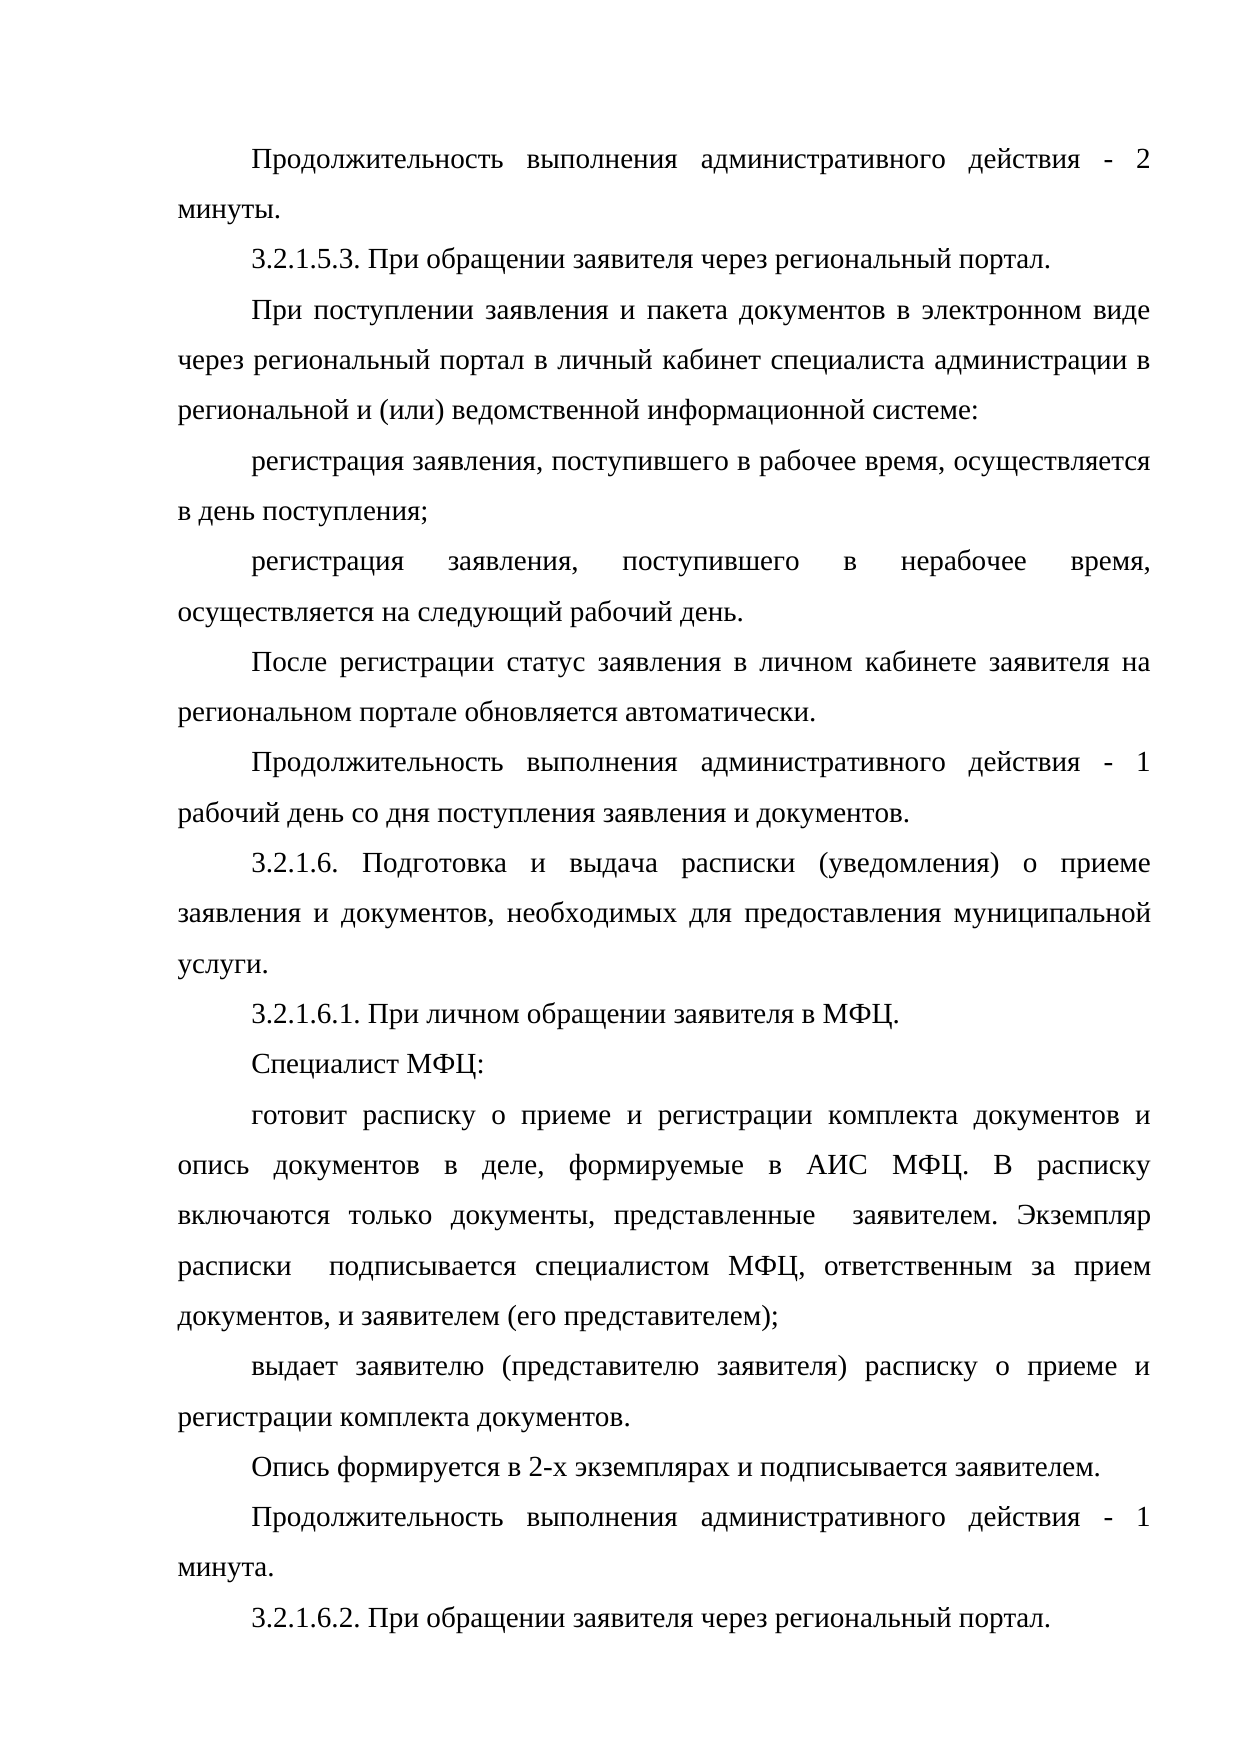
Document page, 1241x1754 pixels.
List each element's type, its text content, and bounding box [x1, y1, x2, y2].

text выдает заявителю (представителю заявителя) расписку о приеме и регистрации комплекта документов. [177, 1348, 1152, 1432]
text Продолжительность выполнения административного действия - 1 рабочий день со дня поступления заявления и документов. [177, 744, 1152, 828]
text регистрация заявления, поступившего в нерабочее время, осуществляется на следующий рабочий день. [177, 543, 1152, 627]
text Продолжительность выполнения административного действия - 2 минуты. [177, 141, 1152, 225]
text регистрация заявления, поступившего в рабочее время, осуществляется в день поступления; [177, 443, 1152, 527]
text При поступлении заявления и пакета документов в электронном виде через региональный портал в личный кабинет специалиста администрации в региональной и (или) ведомственной информационной системе: [177, 292, 1152, 426]
text 3.2.1.5.3. При обращении заявителя через региональный портал. [177, 241, 1152, 275]
text 3.2.1.6. Подготовка и выдача расписки (уведомления) о приеме заявления и документов, необходимых для предоставления муниципальной услуги. [177, 845, 1152, 979]
text 3.2.1.6.2. При обращении заявителя через региональный портал. [177, 1600, 1152, 1633]
text Продолжительность выполнения административного действия - 1 минута. [177, 1499, 1152, 1583]
text 3.2.1.6.1. При личном обращении заявителя в МФЦ. [177, 996, 1152, 1030]
text Опись формируется в 2-х экземплярах и подписывается заявителем. [177, 1449, 1152, 1482]
text После регистрации статус заявления в личном кабинете заявителя на региональном портале обновляется автоматически. [177, 644, 1152, 728]
text готовит расписку о приеме и регистрации комплекта документов и опись документов в деле, формируемые в АИС МФЦ. В расписку включаются только документы, представленные заявителем. Экземпляр расписки подписывается специалистом МФЦ, ответственным за прием документов, и заявителем (его представителем); [177, 1097, 1152, 1332]
text Специалист МФЦ: [177, 1046, 1152, 1080]
